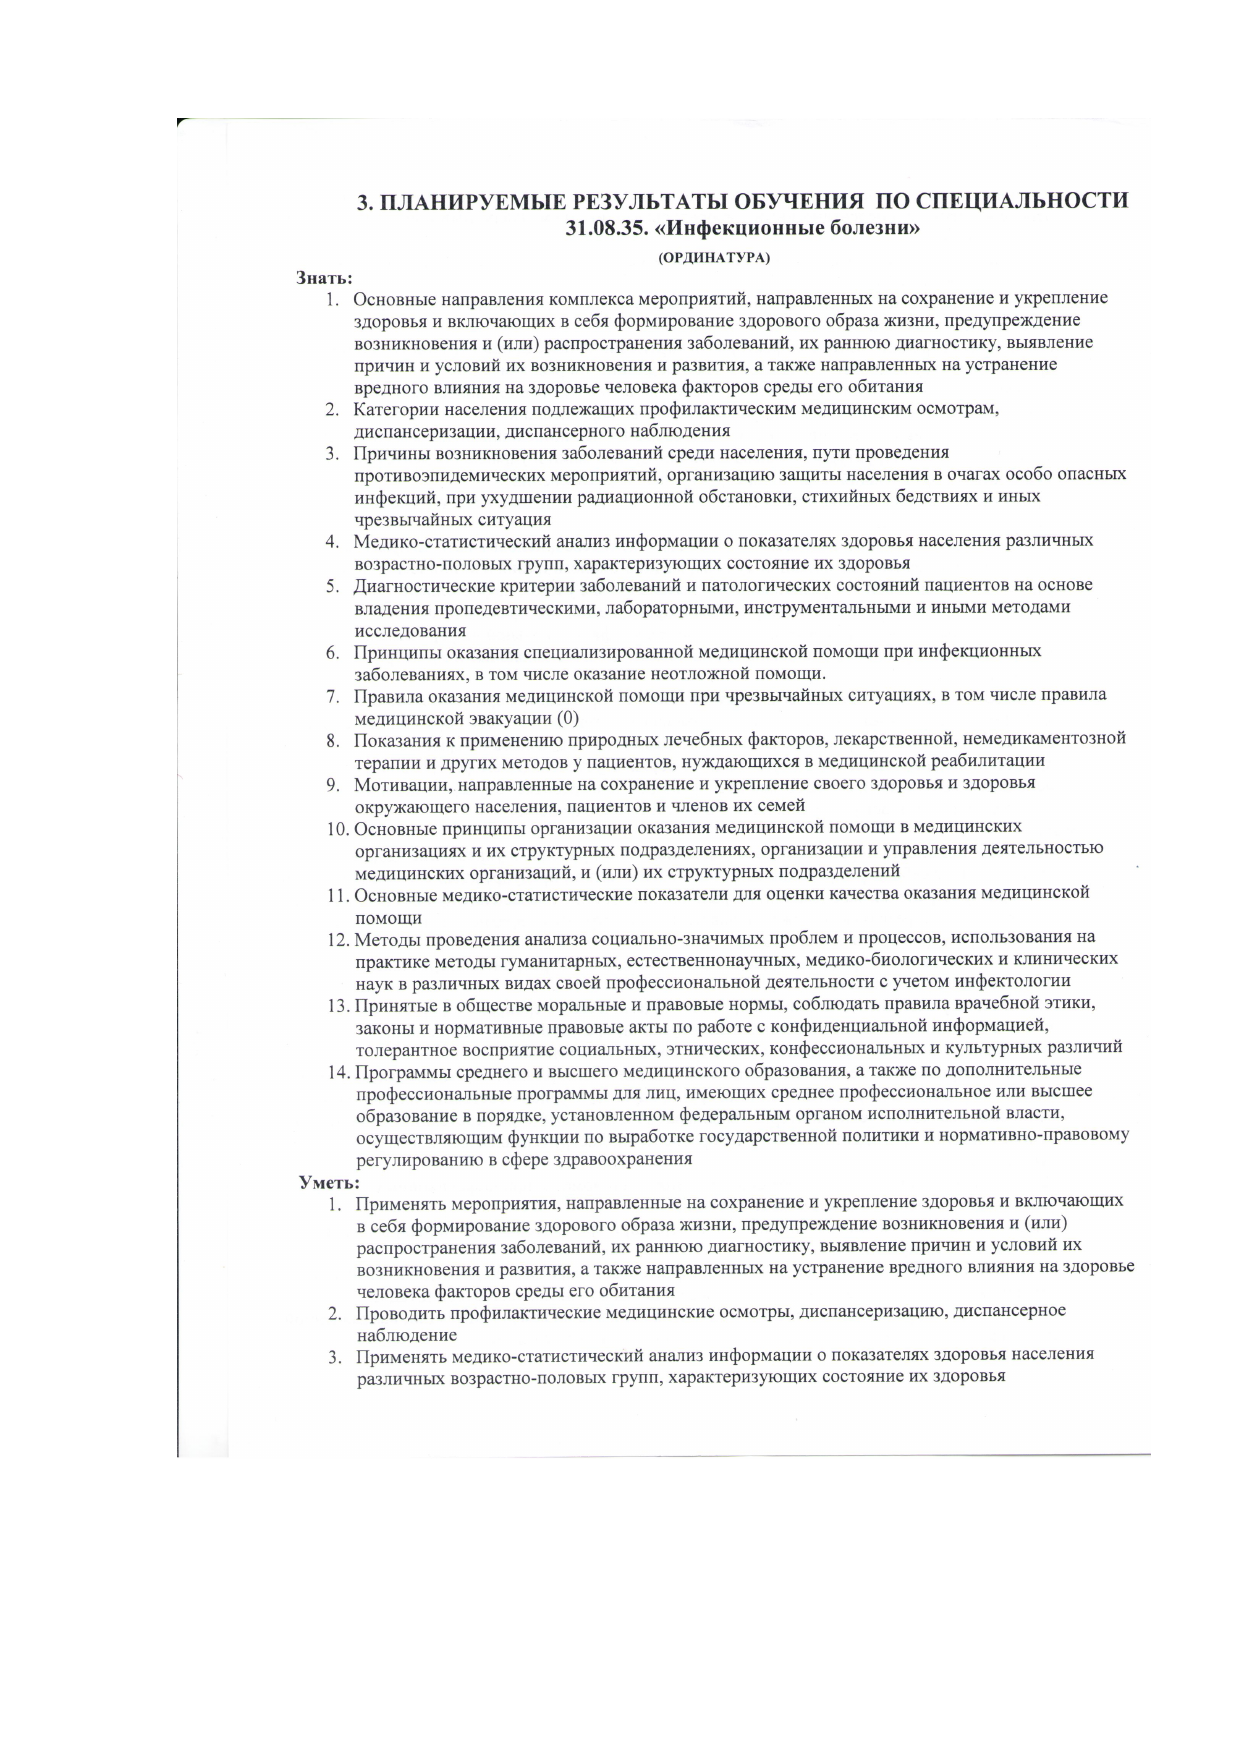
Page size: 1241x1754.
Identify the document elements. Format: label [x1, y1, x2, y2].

picture [177, 118, 1151, 1459]
